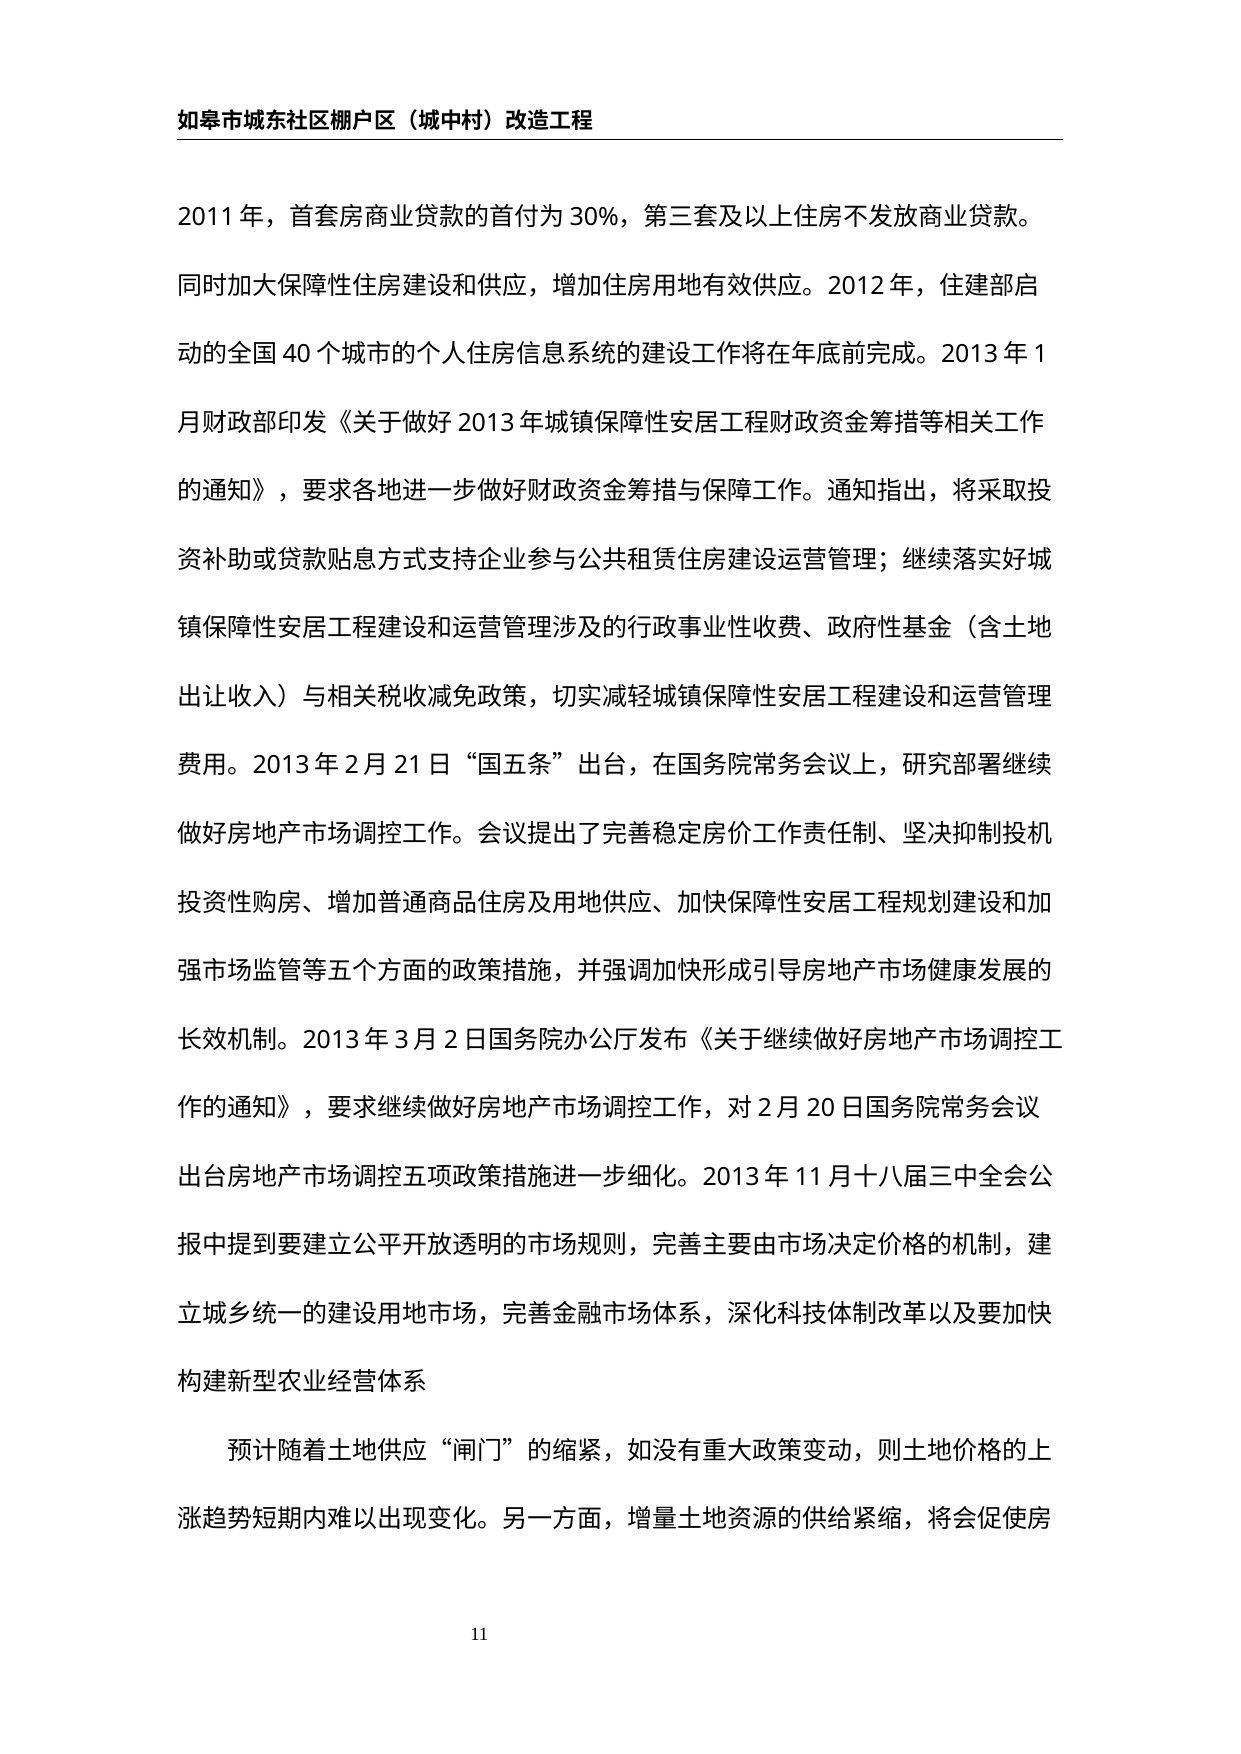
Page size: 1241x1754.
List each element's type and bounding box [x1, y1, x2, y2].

text [177, 1414, 1063, 1551]
text [177, 180, 1063, 1414]
